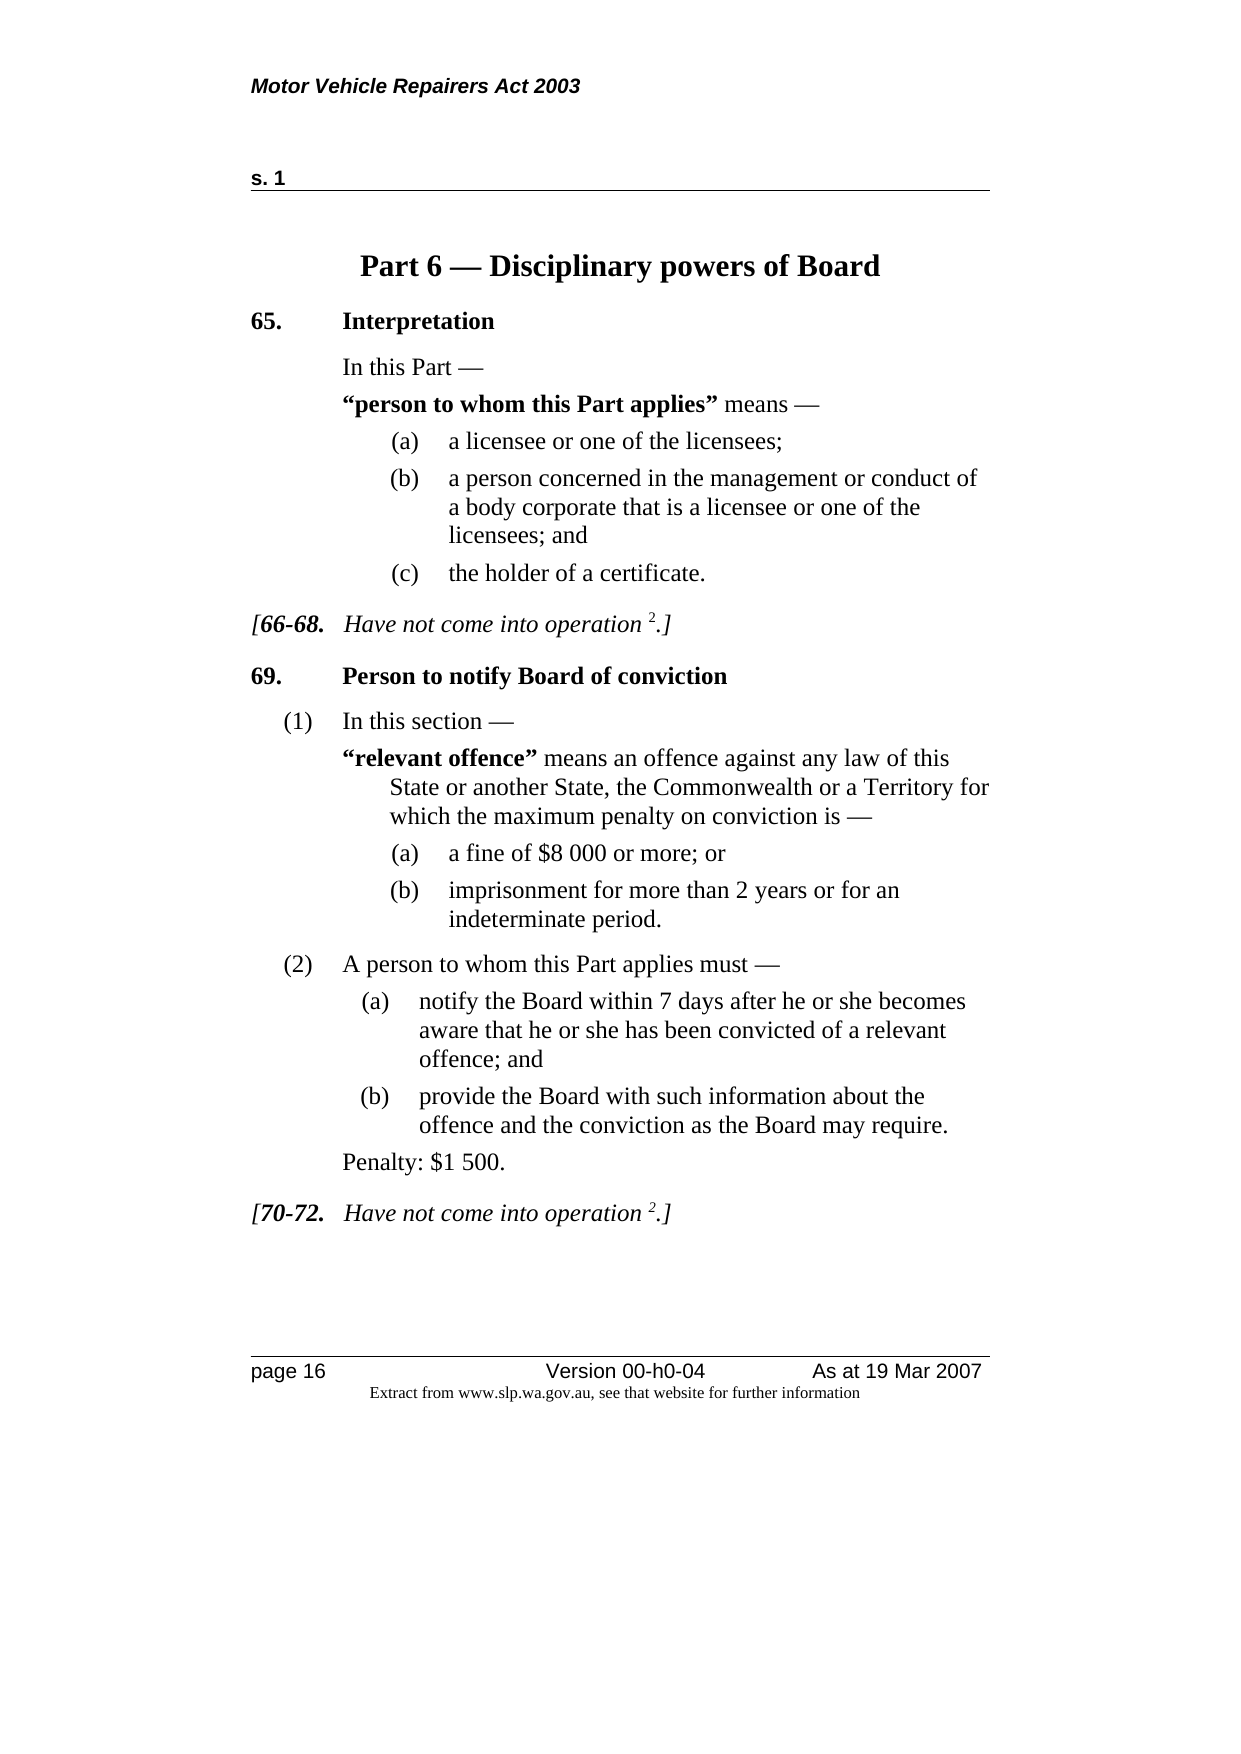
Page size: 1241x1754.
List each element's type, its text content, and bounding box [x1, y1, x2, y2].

text In this Part — [251, 352, 990, 381]
text (a) a licensee or one of the licensees; [251, 426, 990, 455]
text Penalty: $1 500. [251, 1147, 990, 1176]
text (b) imprisonment for more than 2 years or for an indeterminate period. [251, 875, 990, 933]
text (b) a person concerned in the management or conduct of a body corporate that is a licensee or one of the licensees; and [251, 463, 990, 549]
text “relevant offence” means an offence against any law of this State or another State, the Commonwealth or a Territory for which the maximum penalty on conviction is — [251, 743, 990, 830]
subtitle Part 6 — Disciplinary powers of Board [251, 247, 990, 283]
text “person to whom this Part applies” means — [251, 389, 990, 418]
text [70-72. Have not come into operation 2.] [251, 1198, 990, 1227]
text (a) notify the Board within 7 days after he or she becomes aware that he or she has been convicted of a relevant offence; and [251, 986, 990, 1073]
text (1) In this section — [251, 706, 990, 735]
text (2) A person to whom this Part applies must — [251, 949, 990, 978]
subtitle 69. Person to notify Board of conviction [251, 661, 990, 690]
text [66-68. Have not come into operation 2.] [251, 609, 990, 638]
text (b) provide the Board with such information about the offence and the conviction as the Board may require. [251, 1081, 990, 1138]
text (c) the holder of a certificate. [251, 558, 990, 586]
subtitle 65. Interpretation [251, 306, 990, 335]
text (a) a fine of $8 000 or more; or [251, 838, 990, 867]
